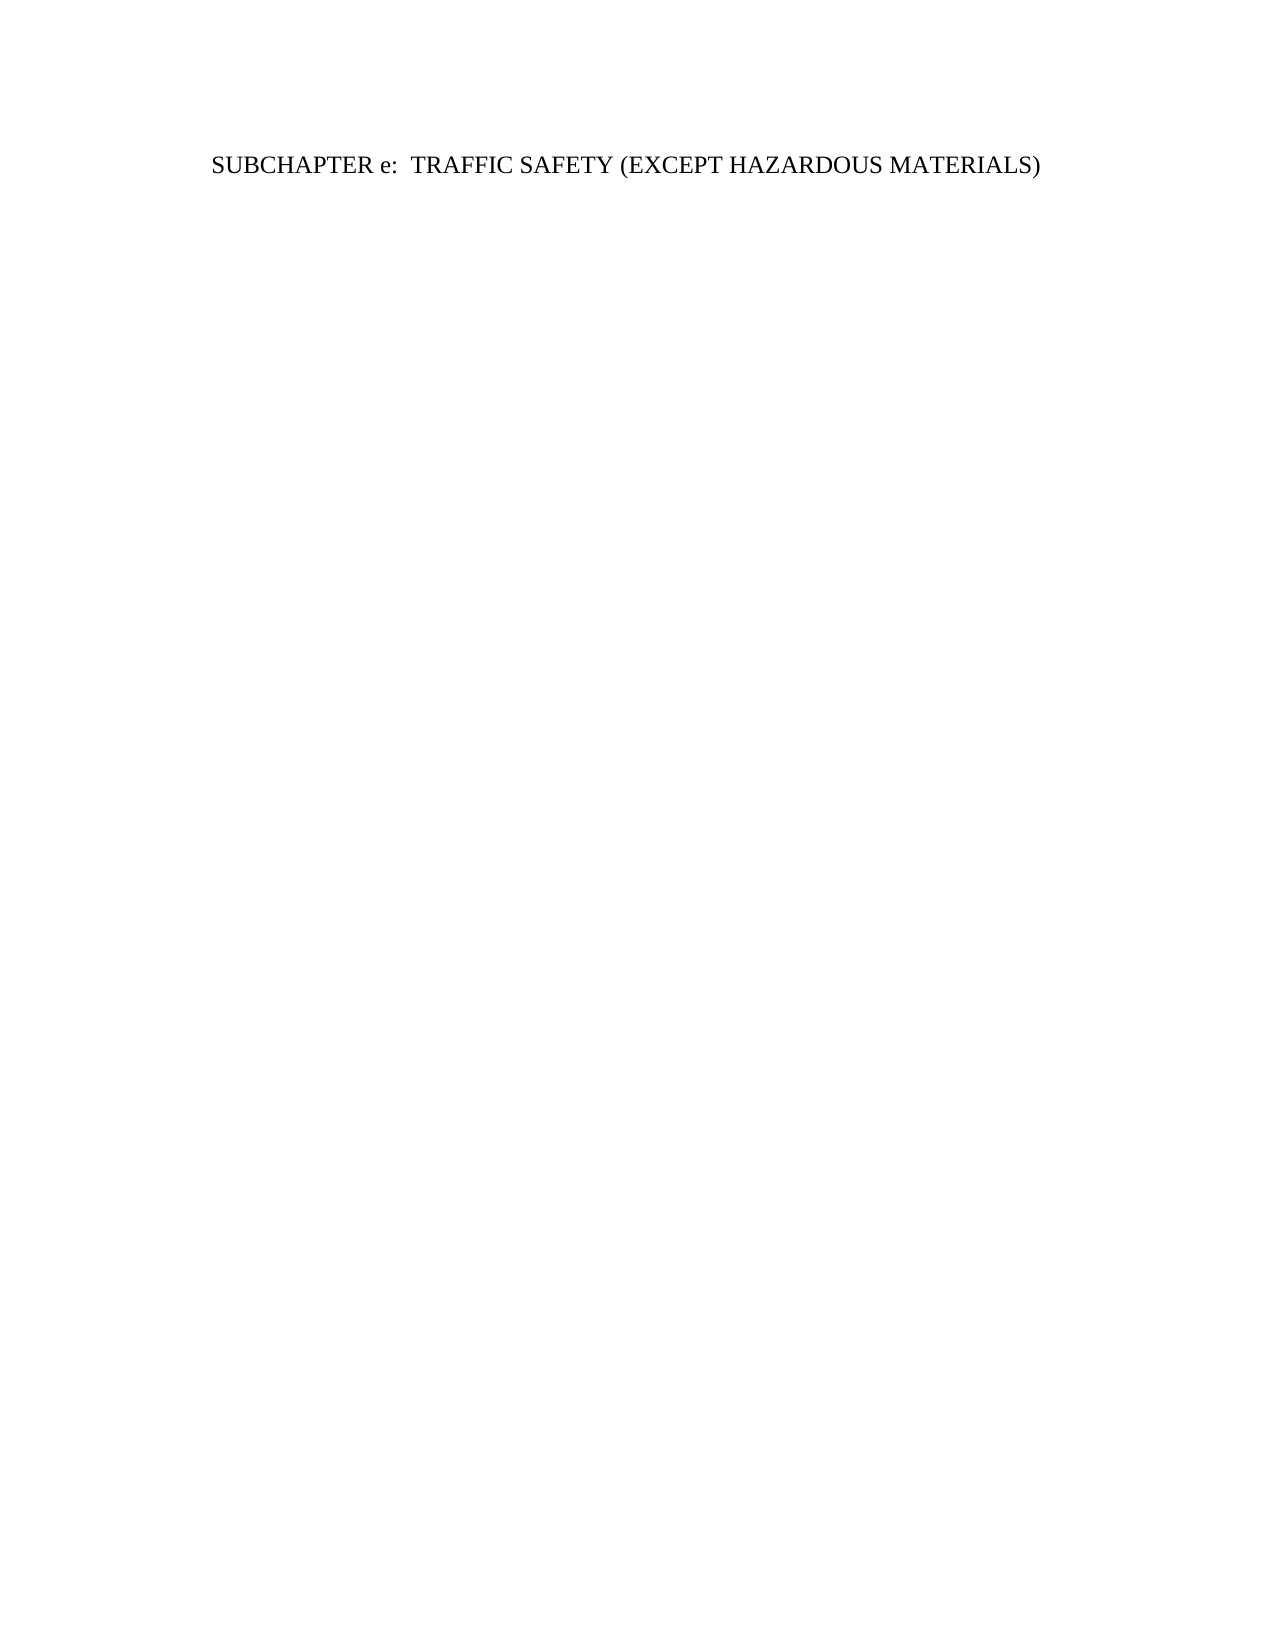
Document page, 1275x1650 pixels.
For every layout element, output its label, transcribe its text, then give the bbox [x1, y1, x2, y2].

text SUBCHAPTER e: TRAFFIC SAFETY (EXCEPT HAZARDOUS MATERIALS) [150, 150, 1102, 179]
